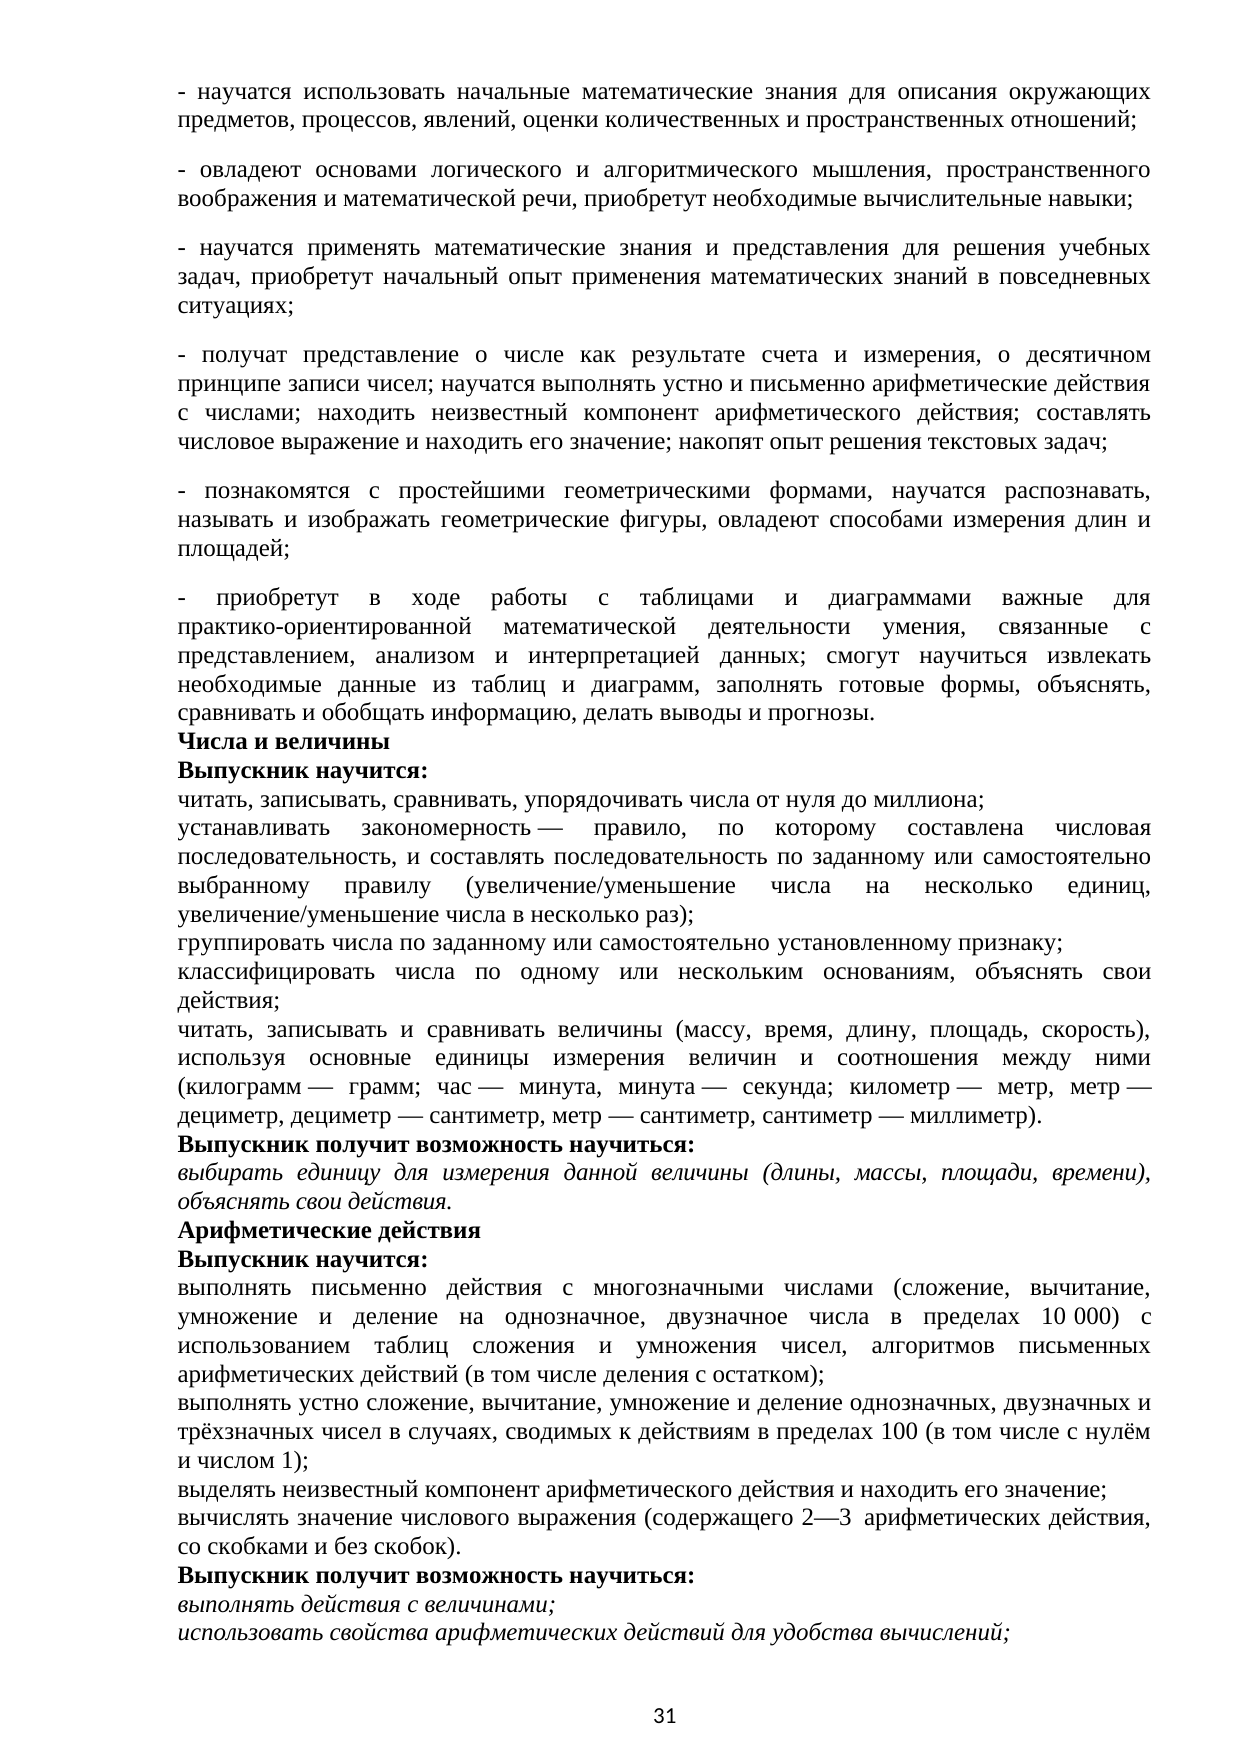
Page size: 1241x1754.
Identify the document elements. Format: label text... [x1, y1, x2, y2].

list читать, записывать и сравнивать величины (массу, время, длину, площадь, скорость), используя основные единицы измерения величин и соотношения между ними (килограмм — грамм; час — минута, минута — секунда; километр — метр, метр — дециметр, дециметр — сантиметр, метр — сантиметр, сантиметр — миллиметр). [177, 1014, 1152, 1129]
text - приобретут в ходе работы с таблицами и диаграммами важные для практико-ориентированной математической деятельности умения, связанные с представлением, анализом и интерпретацией данных; смогут научиться извлекать необходимые данные из таблиц и диаграмм, заполнять готовые формы, объяснять, сравнивать и обобщать информацию, делать выводы и прогнозы. [177, 582, 1152, 726]
list выполнять письменно действия с многозначными числами (сложение, вычитание, умножение и деление на однозначное, двузначное числа в пределах 10 000) с использованием таблиц сложения и умножения чисел, алгоритмов письменных арифметических действий (в том числе деления с остатком); [177, 1272, 1152, 1387]
list вычислять значение числового выражения (содержащего 2—3 арифметических действия, со скобками и без скобок). [177, 1502, 1152, 1560]
text Числа и величины [177, 726, 1152, 755]
list выполнять устно сложение, вычитание, умножение и деление однозначных, двузначных и трёхзначных чисел в случаях, сводимых к действиям в пределах 100 (в том числе с нулём и числом 1); [177, 1387, 1152, 1474]
list выбирать единицу для измерения данной величины (длины, массы, площади, времени), объяснять свои действия. [177, 1157, 1152, 1215]
text - научатся применять математические знания и представления для решения учебных задач, приобретут начальный опыт применения математических знаний в повседневных ситуациях; [177, 232, 1152, 319]
list классифицировать числа по одному или нескольким основаниям, объяснять свои действия; [177, 956, 1152, 1014]
text Выпускник научится: [177, 755, 1152, 784]
text - познакомятся с простейшими геометрическими формами, научатся распознавать, называть и изображать геометрические фигуры, овладеют способами измерения длин и площадей; [177, 475, 1152, 562]
list выполнять действия с величинами; [177, 1589, 1152, 1617]
text Выпускник получит возможность научиться: [177, 1129, 1152, 1157]
list устанавливать закономерность — правило, по которому составлена числовая последовательность, и составлять последовательность по заданному или самостоятельно выбранному правилу (увеличение/уменьшение числа на несколько единиц, увеличение/уменьшение числа в несколько раз); [177, 812, 1152, 927]
list читать, записывать, сравнивать, упорядочивать числа от нуля до миллиона; [177, 784, 1152, 812]
list использовать свойства арифметических действий для удобства вычислений; [177, 1617, 1152, 1646]
text Арифметические действия [177, 1215, 1152, 1244]
list выделять неизвестный компонент арифметического действия и находить его значение; [177, 1474, 1152, 1502]
text Выпускник получит возможность научиться: [177, 1560, 1152, 1589]
text - овладеют основами логического и алгоритмического мышления, пространственного воображения и математической речи, приобретут необходимые вычислительные навыки; [177, 154, 1152, 212]
text - научатся использовать начальные математические знания для описания окружающих предметов, процессов, явлений, оценки количественных и пространственных отношений; [177, 76, 1152, 133]
list группировать числа по заданному или самостоятельно установленному признаку; [177, 927, 1152, 956]
text - получат представление о числе как результате счета и измерения, о десятичном принципе записи чисел; научатся выполнять устно и письменно арифметические действия с числами; находить неизвестный компонент арифметического действия; составлять числовое выражение и находить его значение; накопят опыт решения текстовых задач; [177, 339, 1152, 454]
text Выпускник научится: [177, 1244, 1152, 1272]
